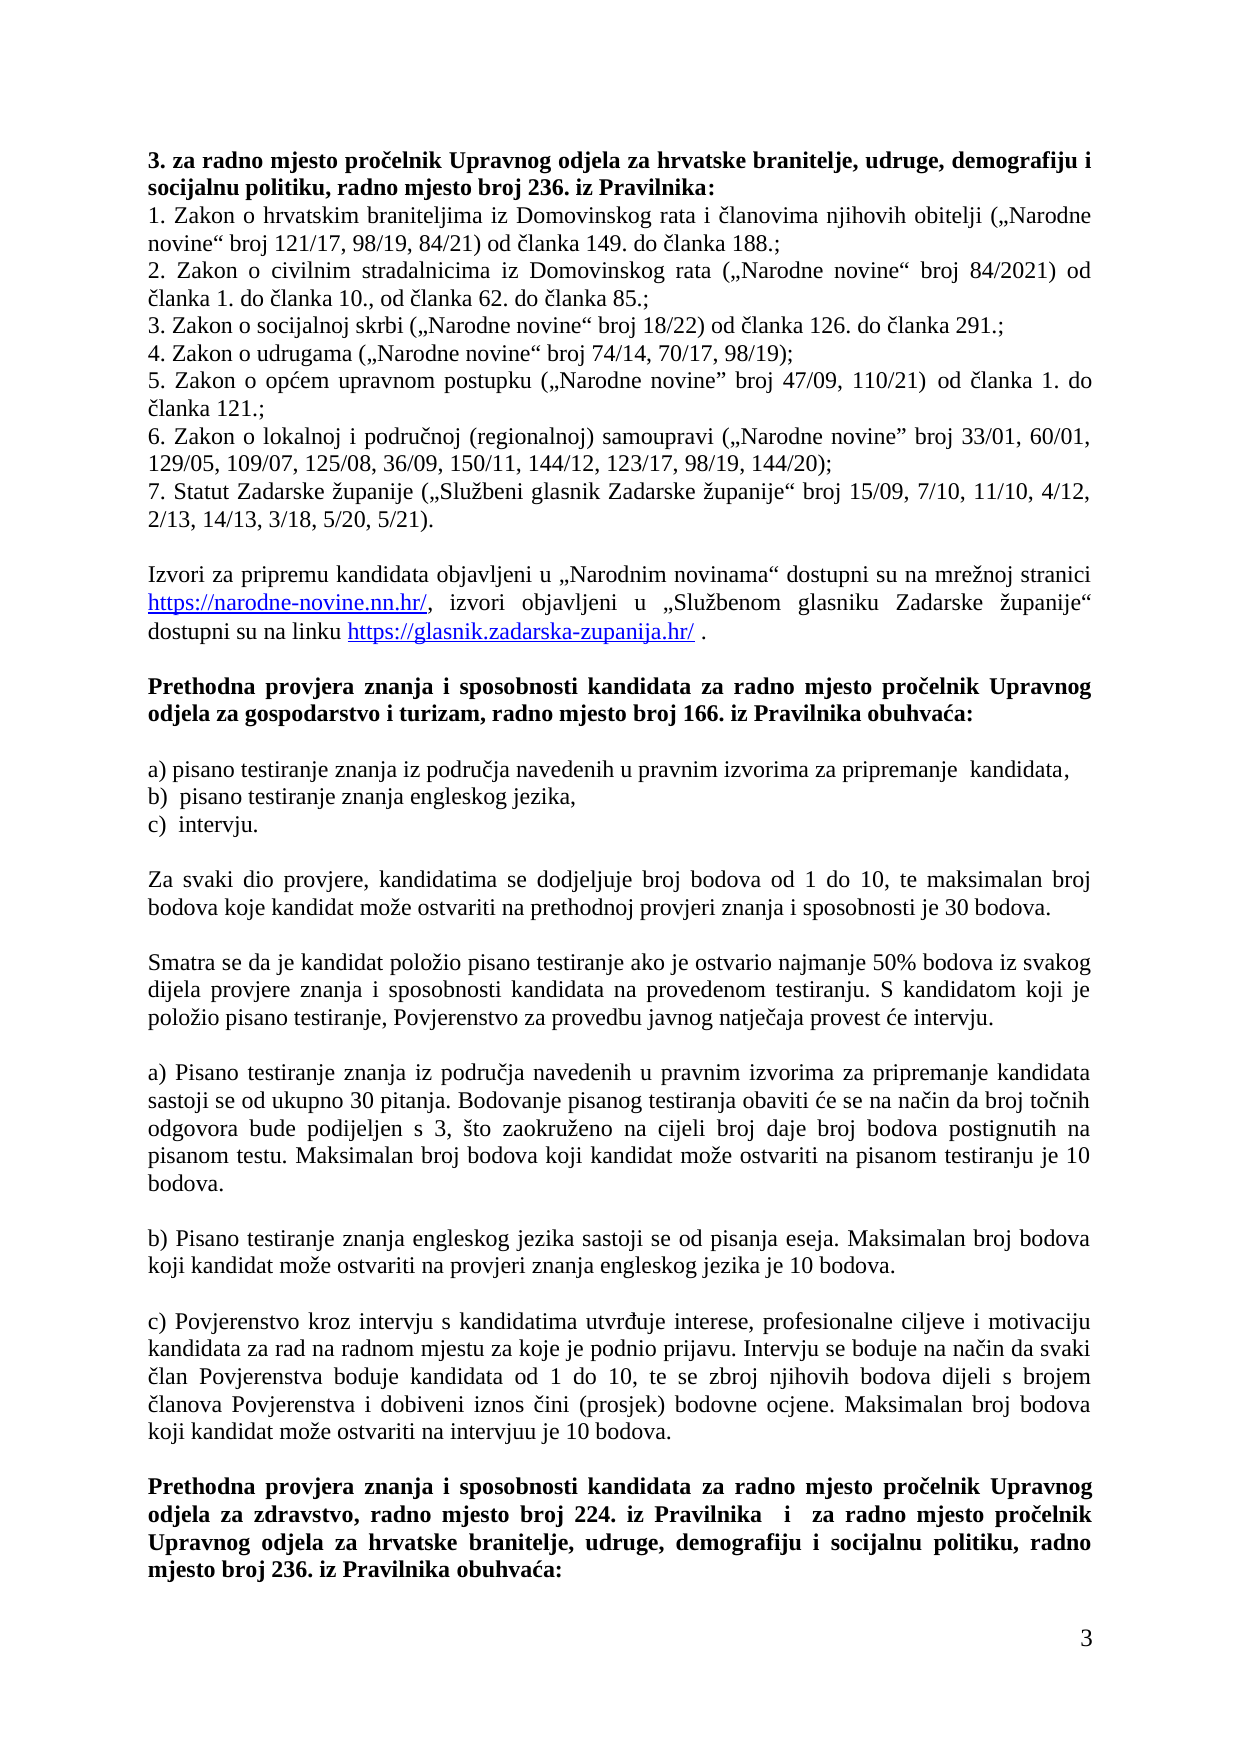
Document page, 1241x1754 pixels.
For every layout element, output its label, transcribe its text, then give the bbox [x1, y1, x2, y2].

text Izvori za pripremu kandidata objavljeni u „Narodnim novinama“ dostupni su na mrežnoj stranici https://narodne-novine.nn.hr/, izvori objavljeni u „Službenom glasniku Zadarske županije“ dostupni su na linku https://glasnik.zadarska-zupanija.hr/ . [148, 560, 1093, 644]
text b) pisano testiranje znanja engleskog jezika, [148, 782, 1093, 810]
text 5. Zakon o općem upravnom postupku („Narodne novine” broj 47/09, 110/21) od članka 1. do članka 121.; [148, 367, 1093, 422]
text Smatra se da je kandidat položio pisano testiranje ako je ostvario najmanje 50% bodova iz svakog dijela provjere znanja i sposobnosti kandidata na provedenom testiranju. S kandidatom koji je položio pisano testiranje, Povjerenstvo za provedbu javnog natječaja provest će intervju. [148, 948, 1093, 1031]
text Za svaki dio provjere, kandidatima se dodjeljuje broj bodova od 1 do 10, te maksimalan broj bodova koje kandidat može ostvariti na prethodnoj provjeri znanja i sposobnosti je 30 bodova. [148, 865, 1093, 920]
text 6. Zakon o lokalnoj i područnoj (regionalnoj) samoupravi („Narodne novine” broj 33/01, 60/01, 129/05, 109/07, 125/08, 36/09, 150/11, 144/12, 123/17, 98/19, 144/20); [148, 422, 1093, 477]
text c) intervju. [148, 810, 1093, 837]
text 4. Zakon o udrugama („Narodne novine“ broj 74/14, 70/17, 98/19); [148, 339, 1093, 367]
text b) Pisano testiranje znanja engleskog jezika sastoji se od pisanja eseja. Maksimalan broj bodova koji kandidat može ostvariti na provjeri znanja engleskog jezika je 10 bodova. [148, 1224, 1093, 1279]
text 3. Zakon o socijalnoj skrbi („Narodne novine“ broj 18/22) od članka 126. do članka 291.; [148, 311, 1093, 339]
text 3. za radno mjesto pročelnik Upravnog odjela za hrvatske branitelje, udruge, demografiju i socijalnu politiku, radno mjesto broj 236. iz Pravilnika: [148, 146, 1093, 201]
text Prethodna provjera znanja i sposobnosti kandidata za radno mjesto pročelnik Upravnog odjela za zdravstvo, radno mjesto broj 224. iz Pravilnika i za radno mjesto pročelnik Upravnog odjela za hrvatske branitelje, udruge, demografiju i socijalnu politiku, radno mjesto broj 236. iz Pravilnika obuhvaća: [148, 1472, 1093, 1583]
text a) Pisano testiranje znanja iz područja navedenih u pravnim izvorima za pripremanje kandidata sastoji se od ukupno 30 pitanja. Bodovanje pisanog testiranja obaviti će se na način da broj točnih odgovora bude podijeljen s 3, što zaokruženo na cijeli broj daje broj bodova postignutih na pisanom testu. Maksimalan broj bodova koji kandidat može ostvariti na pisanom testiranju je 10 bodova. [148, 1058, 1093, 1196]
text 2. Zakon o civilnim stradalnicima iz Domovinskog rata („Narodne novine“ broj 84/2021) od članka 1. do članka 10., od članka 62. do članka 85.; [148, 256, 1093, 311]
text a) pisano testiranje znanja iz područja navedenih u pravnim izvorima za pripremanje kandidata, [148, 755, 1093, 782]
text Prethodna provjera znanja i sposobnosti kandidata za radno mjesto pročelnik Upravnog odjela za gospodarstvo i turizam, radno mjesto broj 166. iz Pravilnika obuhvaća: [148, 672, 1093, 727]
text 7. Statut Zadarske županije („Službeni glasnik Zadarske županije“ broj 15/09, 7/10, 11/10, 4/12, 2/13, 14/13, 3/18, 5/20, 5/21). [148, 477, 1093, 532]
text c) Povjerenstvo kroz intervju s kandidatima utvrđuje interese, profesionalne ciljeve i motivaciju kandidata za rad na radnom mjestu za koje je podnio prijavu. Intervju se boduje na način da svaki član Povjerenstva boduje kandidata od 1 do 10, te se zbroj njihovih bodova dijeli s brojem članova Povjerenstva i dobiveni iznos čini (prosjek) bodovne ocjene. Maksimalan broj bodova koji kandidat može ostvariti na intervjuu je 10 bodova. [148, 1307, 1093, 1445]
text 1. Zakon o hrvatskim braniteljima iz Domovinskog rata i članovima njihovih obitelji („Narodne novine“ broj 121/17, 98/19, 84/21) od članka 149. do članka 188.; [148, 201, 1093, 256]
